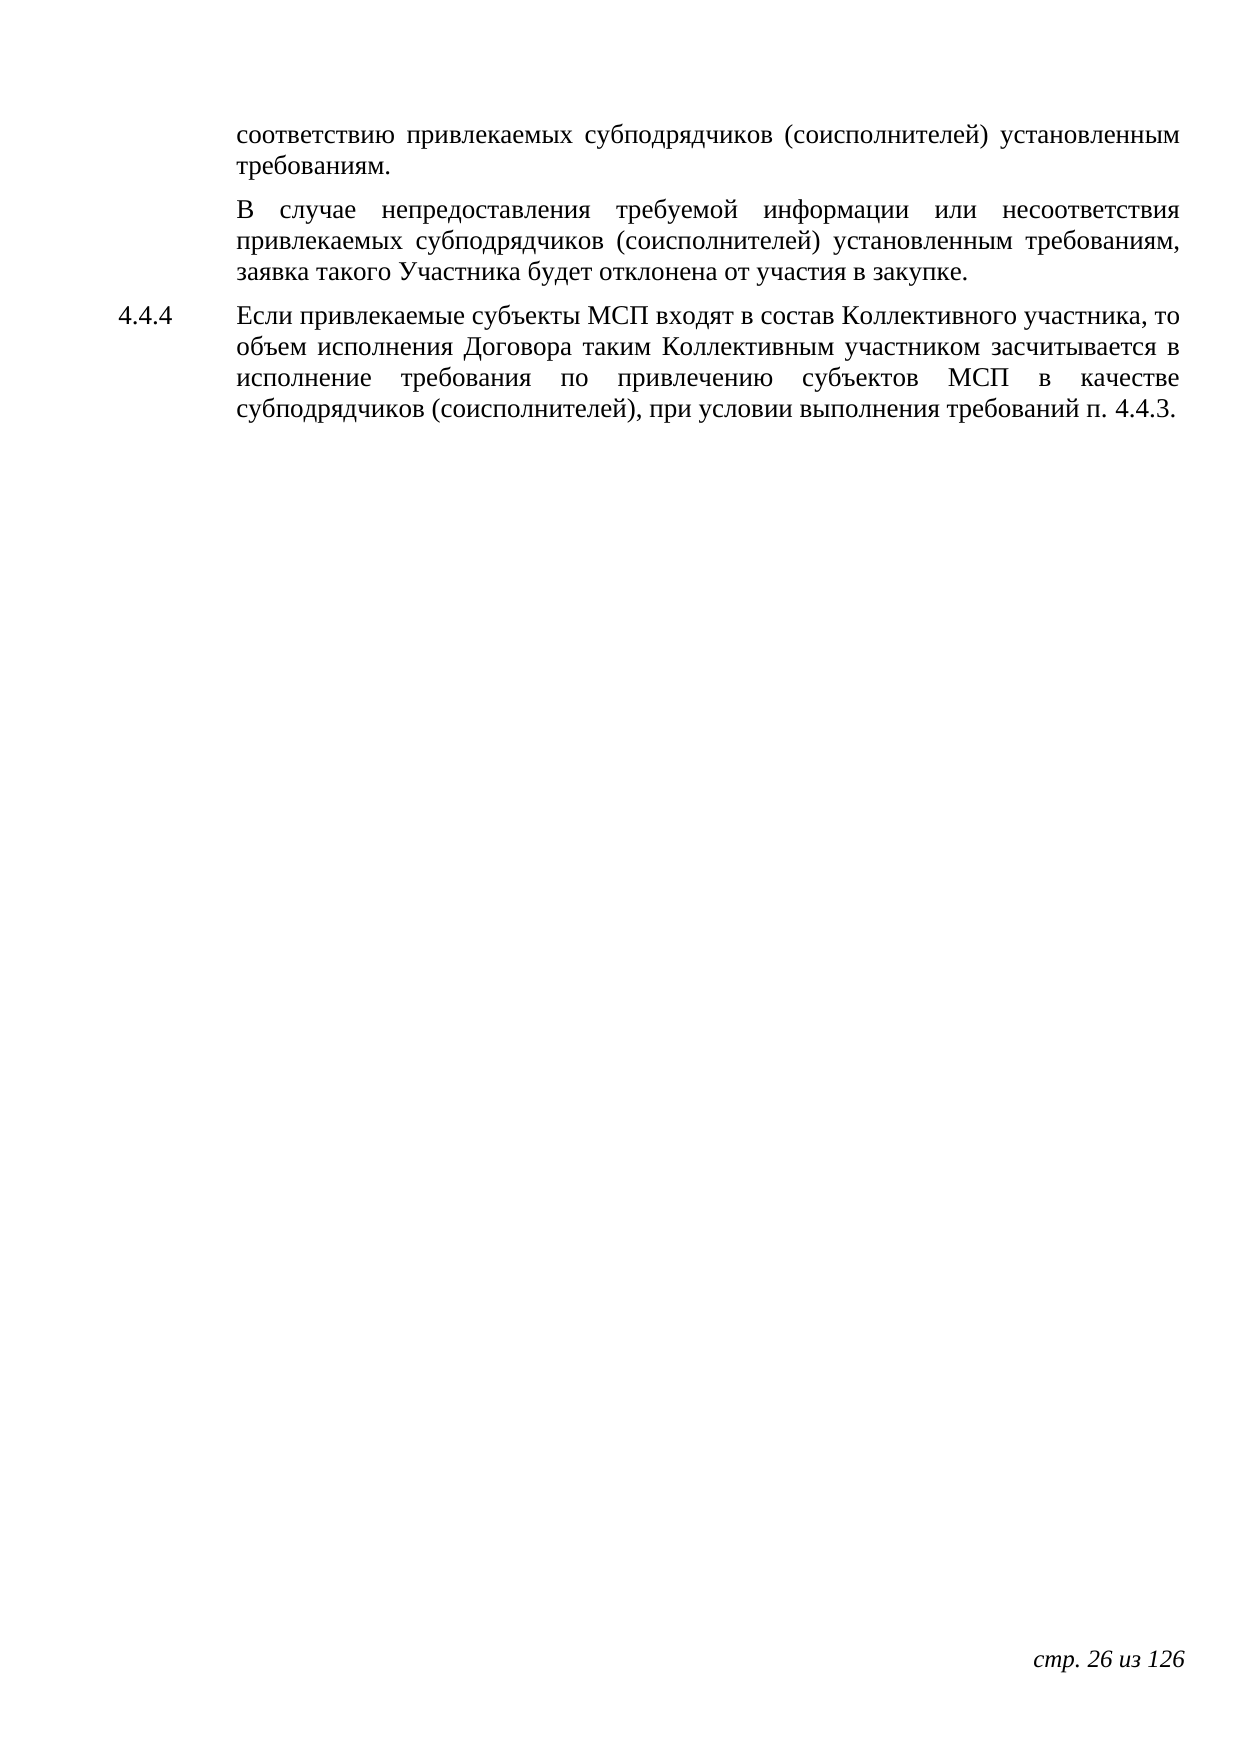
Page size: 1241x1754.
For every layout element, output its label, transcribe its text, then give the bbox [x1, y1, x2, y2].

list В случае непредоставления требуемой информации или несоответствия привлекаемых субподрядчиков (соисполнителей) установленным требованиям, заявка такого Участника будет отклонена от участия в закупке. [236, 193, 1181, 286]
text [118, 118, 1181, 180]
text Если привлекаемые субъекты МСП входят в состав Коллективного участника, то объем исполнения Договора таким Коллективным участником засчитывается в исполнение требования по привлечению субъектов МСП в качестве субподрядчиков (соисполнителей), при условии выполнения требований п. 4.4.3. [118, 299, 1181, 423]
